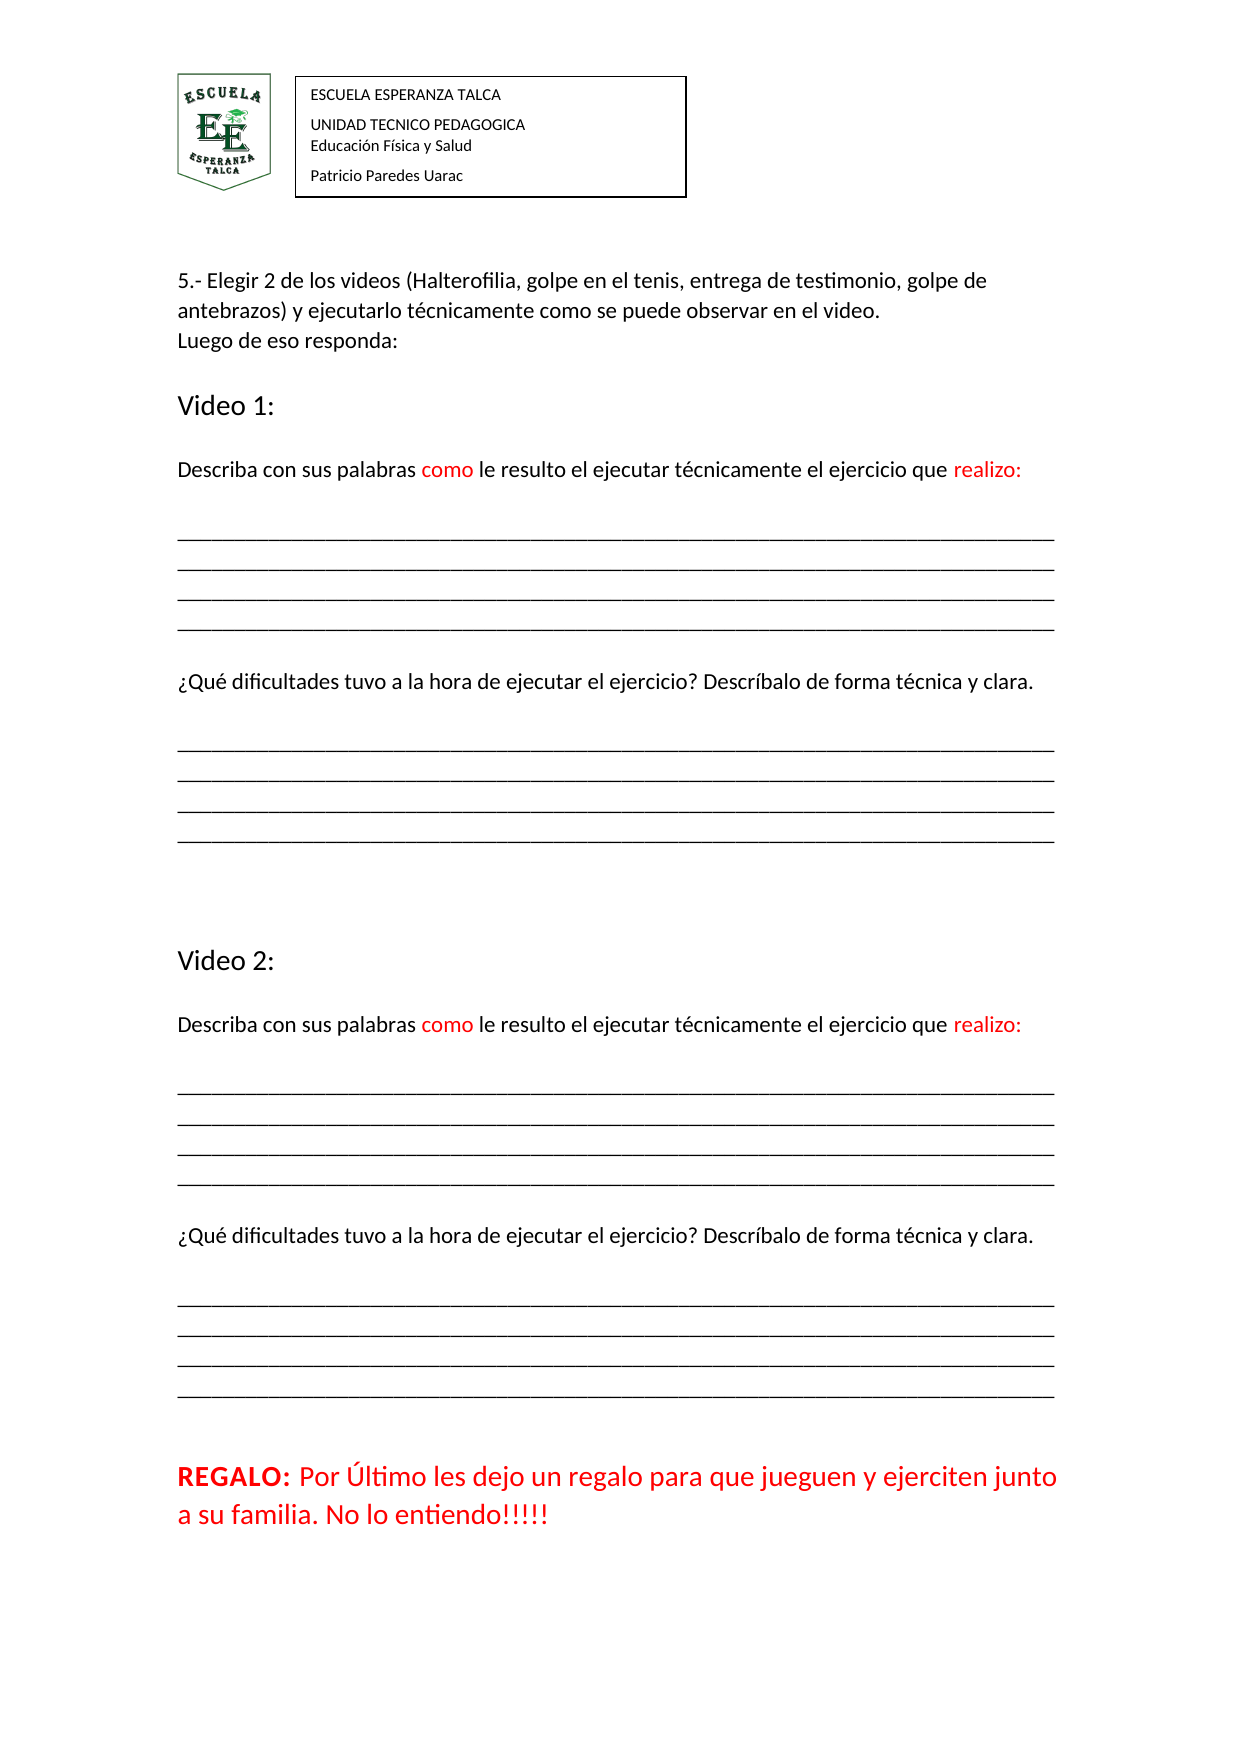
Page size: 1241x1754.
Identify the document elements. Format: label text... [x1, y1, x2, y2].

text ____________________________________________________________________________________________________________________________________________________________________________________________________________________________________________________________________________________________________________________ [177, 727, 1063, 846]
text Luego de eso responda: [177, 326, 1063, 354]
text Video 1: [177, 387, 1063, 422]
text REGALO: Por Último les dejo un regalo para que jueguen y ejerciten junto a su familia. No lo entiendo!!!!! [177, 1458, 1063, 1532]
text ____________________________________________________________________________________________________________________________________________________________________________________________________________________________________________________________________________________________________________________ [177, 1282, 1063, 1401]
text Describa con sus palabras como le resulto el ejecutar técnicamente el ejercicio que realizo: [177, 455, 1063, 483]
text Describa con sus palabras como le resulto el ejecutar técnicamente el ejercicio que realizo: [177, 1010, 1063, 1038]
picture [177, 73, 271, 191]
text Video 2: [177, 942, 1063, 977]
text ¿Qué dificultades tuvo a la hora de ejecutar el ejercicio? Descríbalo de forma técnica y clara. [177, 667, 1063, 695]
text ____________________________________________________________________________________________________________________________________________________________________________________________________________________________________________________________________________________________________________________ [177, 1071, 1063, 1189]
text ¿Qué dificultades tuvo a la hora de ejecutar el ejercicio? Descríbalo de forma técnica y clara. [177, 1222, 1063, 1250]
text ____________________________________________________________________________________________________________________________________________________________________________________________________________________________________________________________________________________________________________________ [177, 516, 1063, 634]
text 5.- Elegir 2 de los videos (Halterofilia, golpe en el tenis, entrega de testimonio, golpe de antebrazos) y ejecutarlo técnicamente como se puede observar en el video. [177, 266, 1063, 324]
